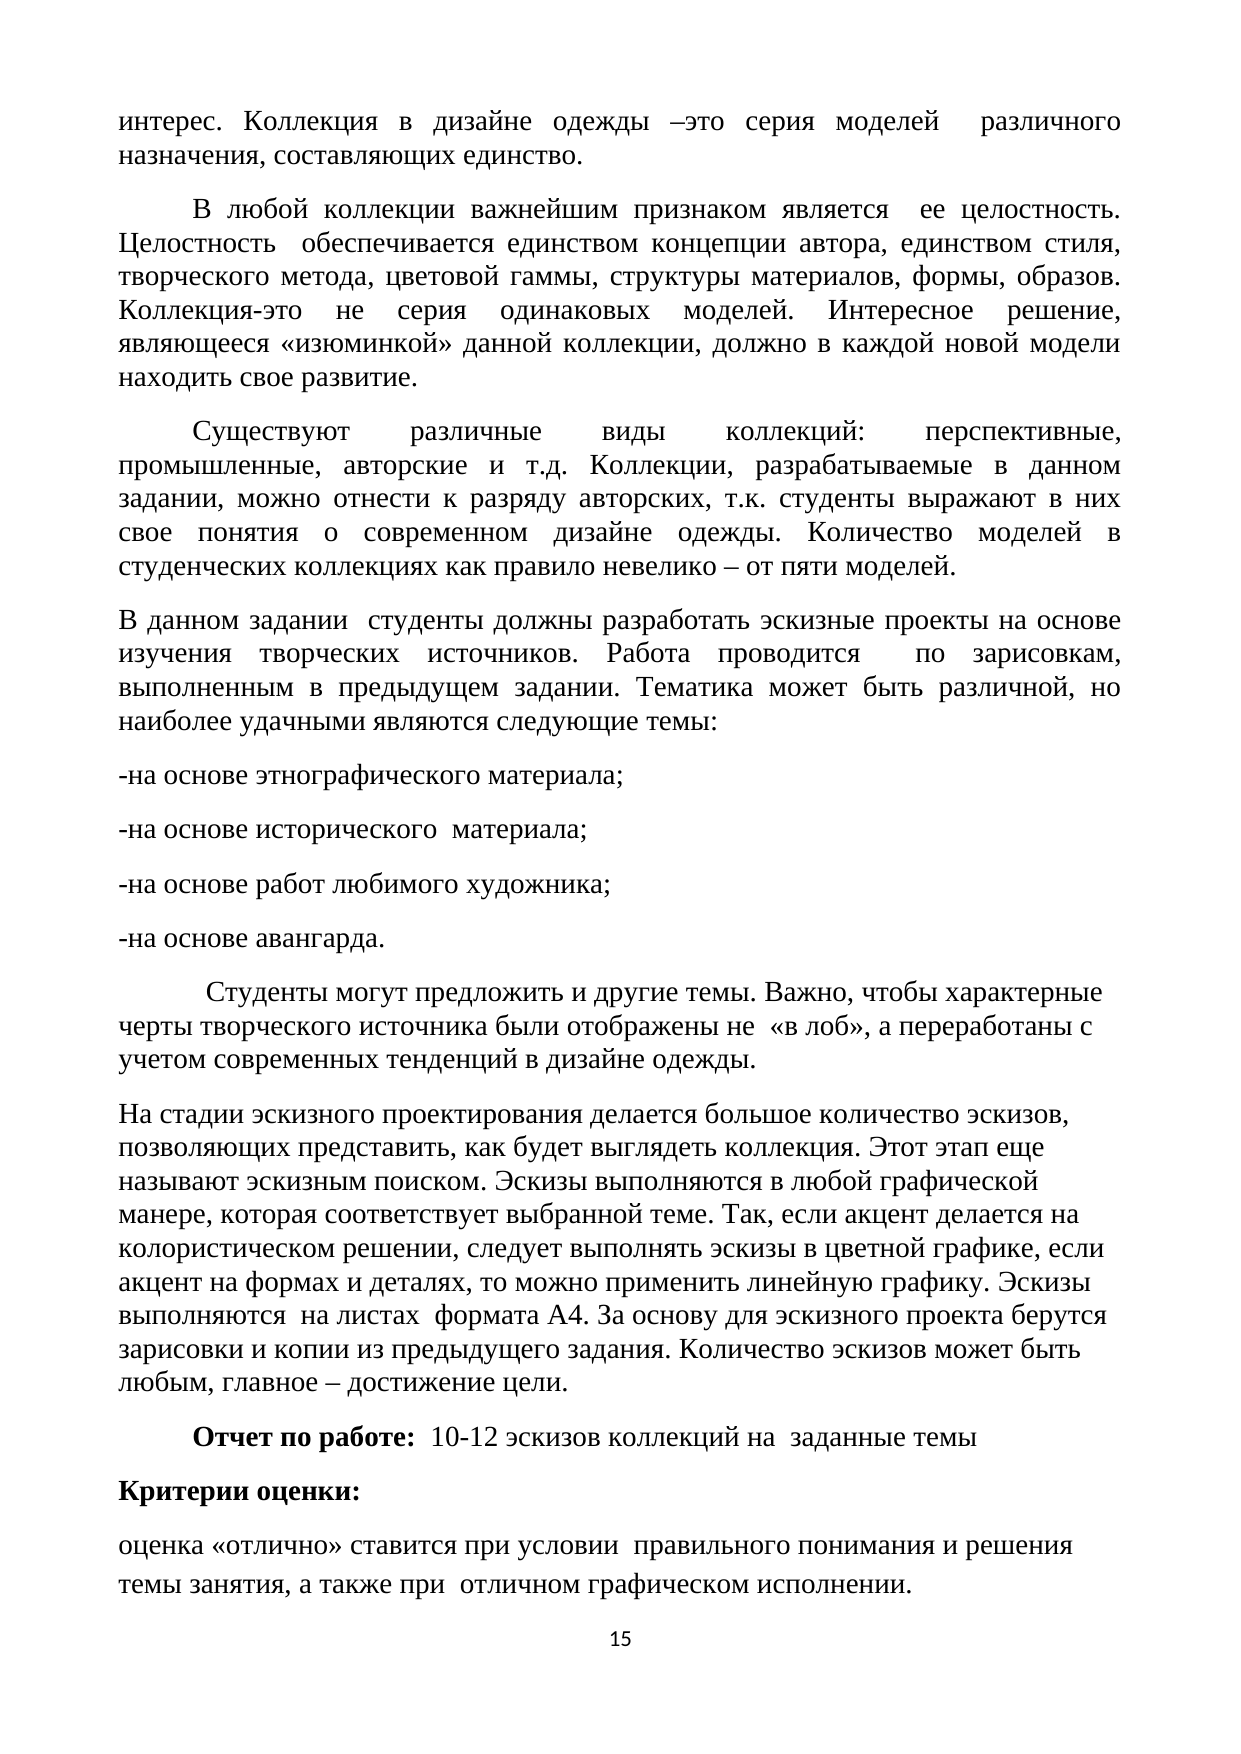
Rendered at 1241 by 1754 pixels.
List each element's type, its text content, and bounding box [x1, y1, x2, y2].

text -на основе исторического материала; [118, 811, 1122, 845]
text оценка «отлично» ставится при условии правильного понимания и решения темы занятия, а также при отличном графическом исполнении. [118, 1527, 1122, 1599]
text Критерии оценки: [118, 1473, 1122, 1507]
text В любой коллекции важнейшим признаком является ее целостность. Целостность обеспечивается единством концепции автора, единством стиля, творческого метода, цветовой гаммы, структуры материалов, формы, образов. Коллекция-это не серия одинаковых моделей. Интересное решение, являющееся «изюминкой» данной коллекции, должно в каждой новой модели находить свое развитие. [118, 191, 1122, 393]
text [118, 103, 1122, 171]
text Отчет по работе: 10-12 эскизов коллекций на заданные темы [118, 1419, 1122, 1452]
text На стадии эскизного проектирования делается большое количество эскизов, позволяющих представить, как будет выглядеть коллекция. Этот этап еще называют эскизным поиском. Эскизы выполняются в любой графической манере, которая соответствует выбранной теме. Так, если акцент делается на колористическом решении, следует выполнять эскизы в цветной графике, если акцент на формах и деталях, то можно применить линейную графику. Эскизы выполняются на листах формата А4. За основу для эскизного проекта берутся зарисовки и копии из предыдущего задания. Количество эскизов может быть любым, главное – достижение цели. [118, 1096, 1122, 1398]
text В данном задании студенты должны разработать эскизные проекты на основе изучения творческих источников. Работа проводится по зарисовкам, выполненным в предыдущем задании. Тематика может быть различной, но наиболее удачными являются следующие темы: [118, 602, 1122, 736]
text Студенты могут предложить и другие темы. Важно, чтобы характерные черты творческого источника были отображены не «в лоб», а переработаны с учетом современных тенденций в дизайне одежды. [118, 974, 1122, 1075]
text -на основе работ любимого художника; [118, 866, 1122, 899]
text Существуют различные виды коллекций: перспективные, промышленные, авторские и т.д. Коллекции, разрабатываемые в данном задании, можно отнести к разряду авторских, т.к. студенты выражают в них свое понятия о современном дизайне одежды. Количество моделей в студенческих коллекциях как правило невелико – от пяти моделей. [118, 413, 1122, 581]
text -на основе авангарда. [118, 920, 1122, 954]
text -на основе этнографического материала; [118, 757, 1122, 791]
